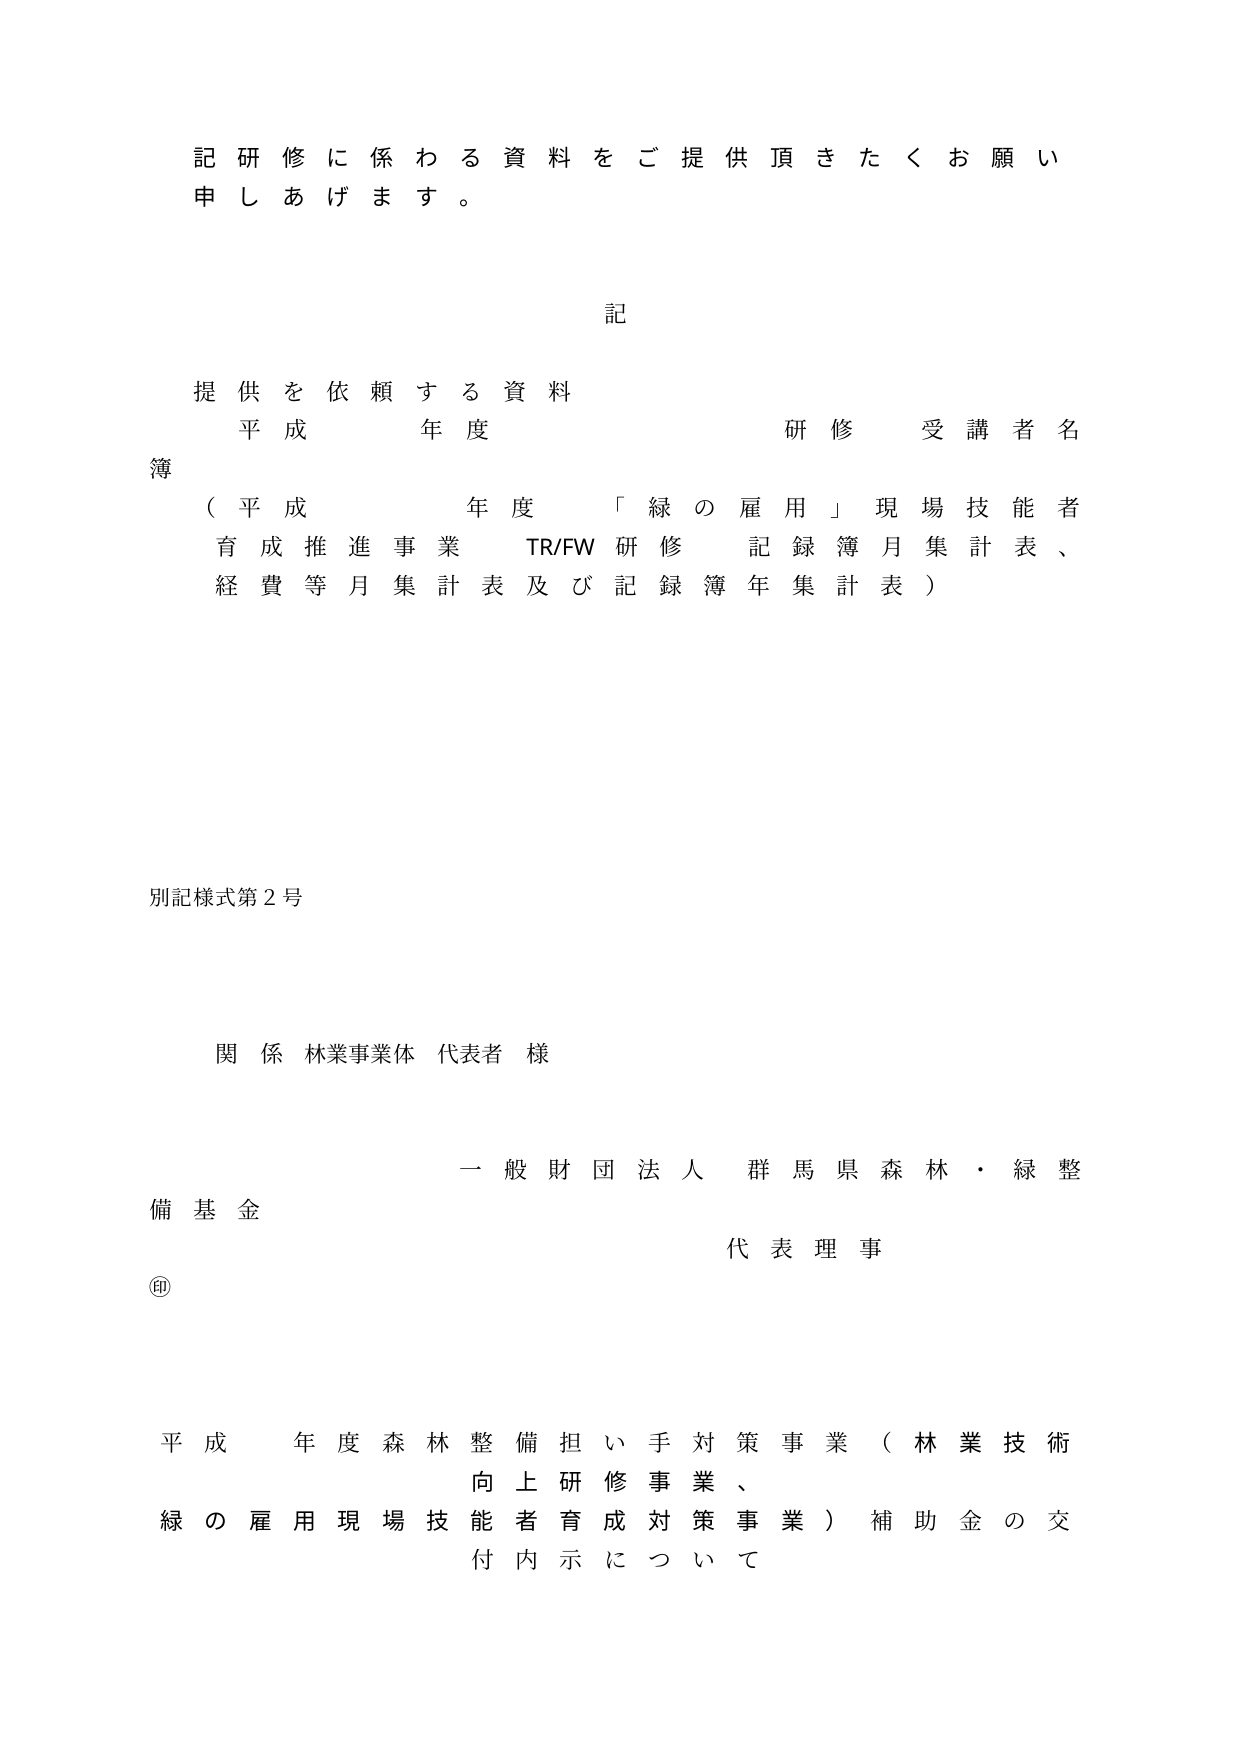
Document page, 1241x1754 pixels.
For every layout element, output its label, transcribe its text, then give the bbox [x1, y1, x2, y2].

text 関係林業事業体 代表者 様 [149, 1033, 1103, 1072]
text 一般財団法人 群馬県森林・緑整備基金 [149, 1150, 1103, 1228]
text 緑の雇用現場技能者育成対策事業）補助金の交付内示について [149, 1500, 1103, 1578]
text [149, 137, 1103, 215]
text 平成 年度 研修 受講者名簿 [149, 409, 1103, 487]
text 別記様式第２号 [149, 877, 1103, 916]
subtitle 記 [149, 293, 1103, 332]
text （平成 年度 「緑の雇用」現場技能者育成推進事業 TR/FW研修 記録簿月集計表、経費等月集計表及び記録簿年集計表） [171, 487, 1103, 604]
text 代表理事 ㊞ [149, 1228, 1092, 1306]
text 提供を依頼する資料 [149, 371, 1103, 409]
text 平成 年度森林整備担い手対策事業（林業技術向上研修事業、 [149, 1422, 1103, 1500]
